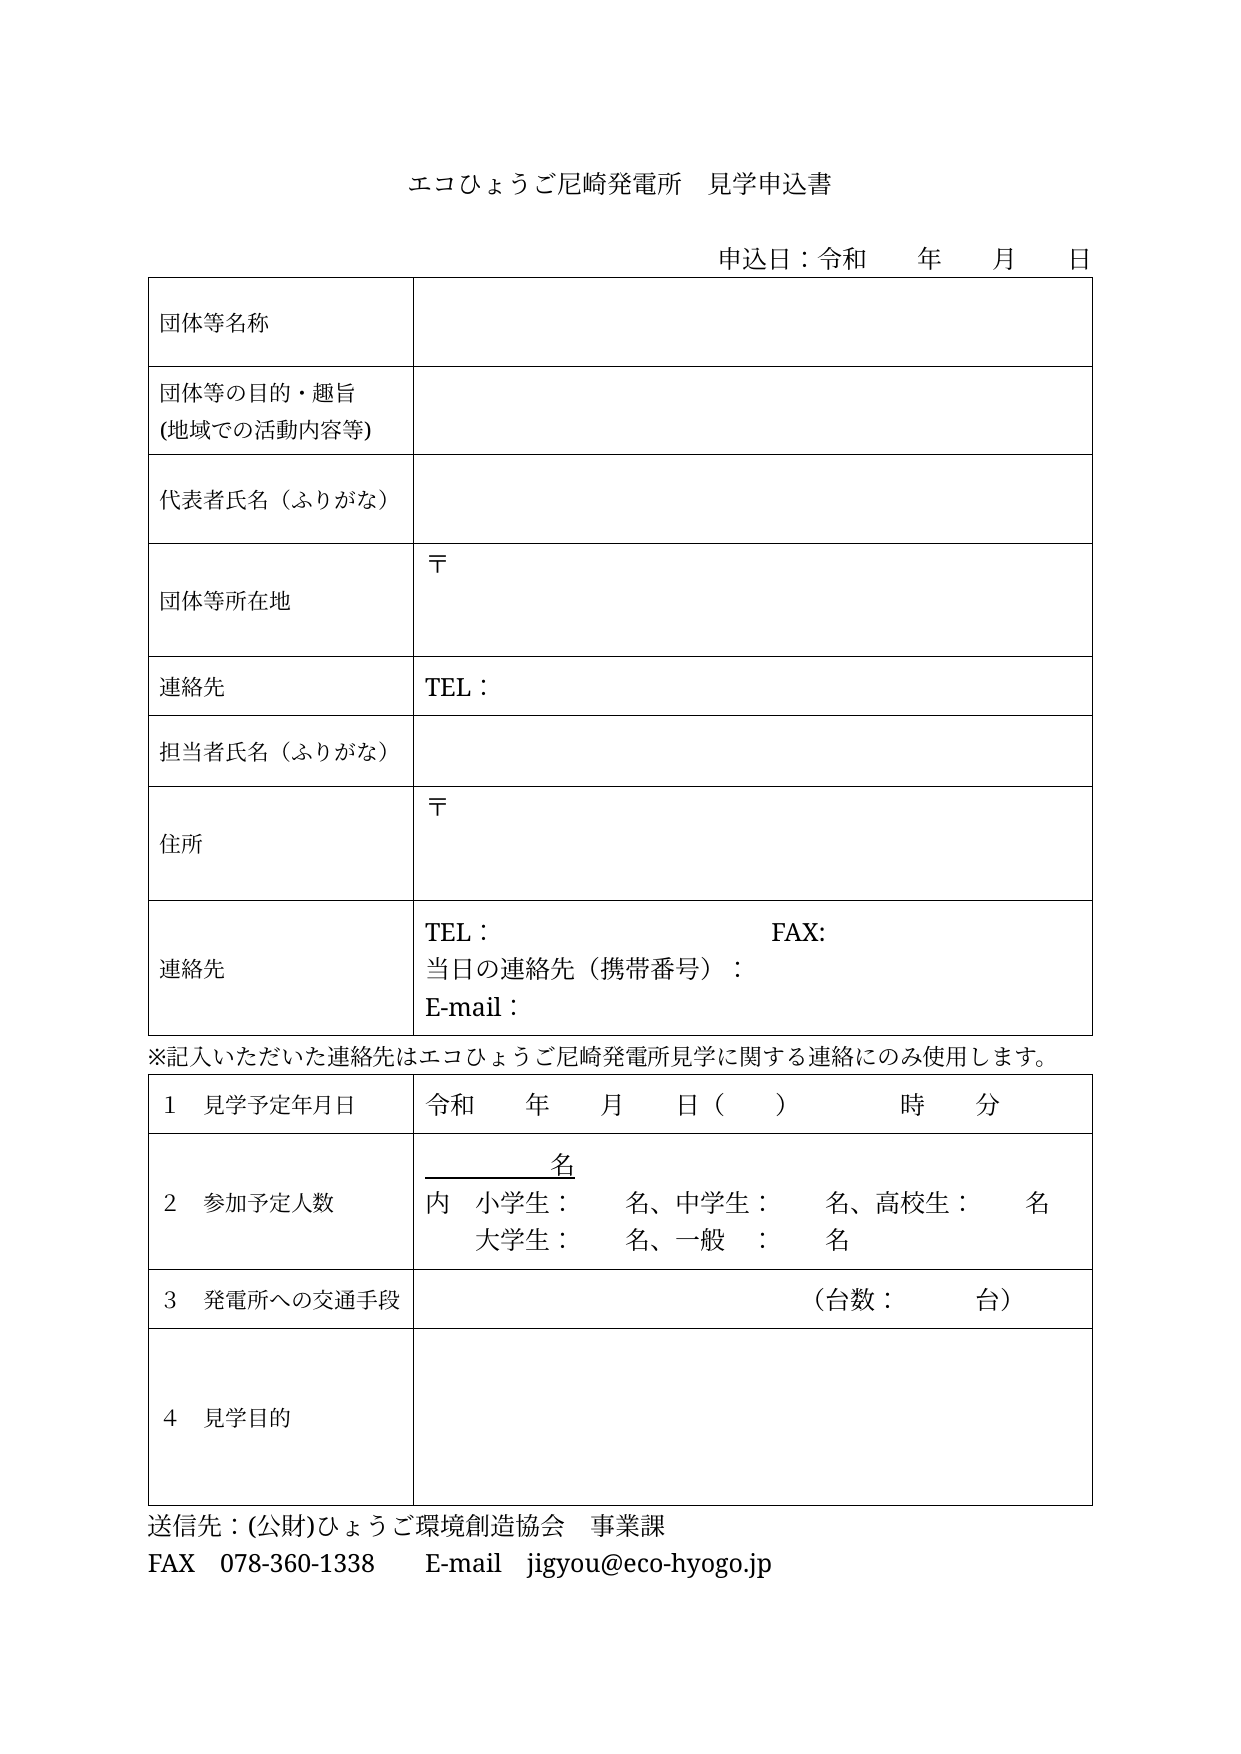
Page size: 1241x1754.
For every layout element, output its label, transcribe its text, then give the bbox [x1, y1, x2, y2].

table_cell 名 内 小学生： 名、中学生： 名、高校生： 名 大学生： 名、一般 ： 名 [414, 1134, 1092, 1269]
table_cell 団体等の目的・趣旨 (地域での活動内容等) [149, 367, 413, 454]
text FAX 078-360-1338 E-mail jigyou@eco-hyogo.jp [148, 1544, 1092, 1581]
table_cell 〒 [414, 787, 1092, 899]
table_cell [414, 455, 1092, 543]
table_cell 連絡先 [149, 901, 413, 1035]
table_cell ４ 見学目的 [149, 1329, 413, 1505]
table_header 令和 年 月 日（ ） 時 分 [414, 1075, 1092, 1133]
table_cell ２ 参加予定人数 [149, 1134, 413, 1269]
table_cell 代表者氏名（ふりがな） [149, 455, 413, 543]
table_cell TEL： FAX: 当日の連絡先（携帯番号）： E-mail： [414, 901, 1092, 1035]
table_cell 団体等所在地 [149, 544, 413, 656]
table_cell [414, 367, 1092, 454]
table_cell 住所 [149, 787, 413, 899]
table_cell 担当者氏名（ふりがな） [149, 716, 413, 786]
table_cell （台数： 台） [414, 1270, 1092, 1328]
table_cell TEL： [414, 657, 1092, 715]
table_cell [414, 716, 1092, 786]
text 送信先：(公財)ひょうご環境創造協会 事業課 [148, 1506, 1092, 1544]
table_cell ３ 発電所への交通手段 [149, 1270, 413, 1328]
table_cell 〒 [414, 544, 1092, 656]
table_header １ 見学予定年月日 [149, 1075, 413, 1133]
text 申込日：令和 年 月 日 [148, 239, 1092, 277]
table_cell 連絡先 [149, 657, 413, 715]
table_header 団体等名称 [149, 278, 413, 366]
table_header [414, 278, 1092, 366]
table_cell [414, 1329, 1092, 1505]
text ※記入いただいた連絡先はエコひょうご尼崎発電所見学に関する連絡にのみ使用します。 [148, 1036, 1092, 1074]
text エコひょうご尼崎発電所 見学申込書 [148, 164, 1092, 202]
